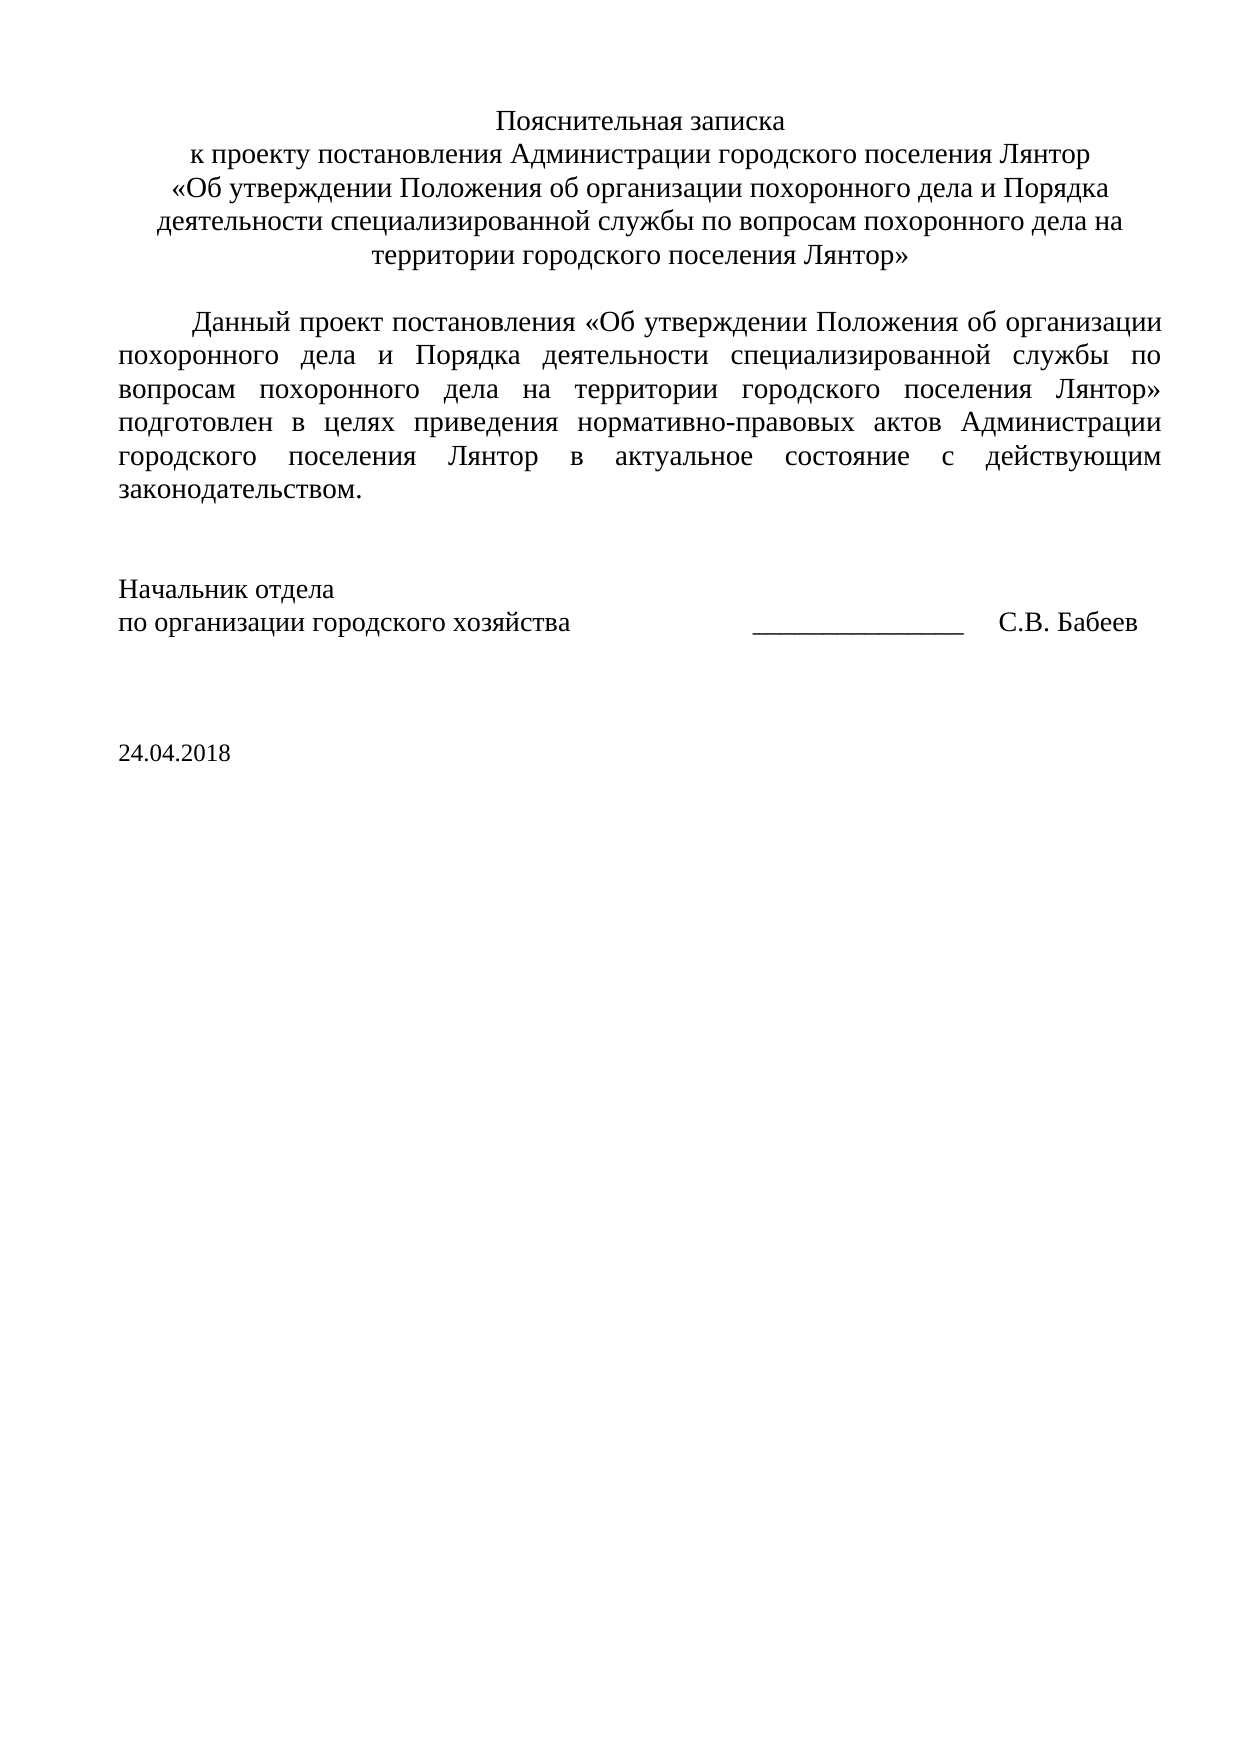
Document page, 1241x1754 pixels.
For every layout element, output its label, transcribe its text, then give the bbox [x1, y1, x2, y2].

text по организации городского хозяйства _______________ С.В. Бабеев [118, 604, 1162, 637]
text «Об утверждении Положения об организации похоронного дела и Порядка деятельности специализированной службы по вопросам похоронного дела на территории городского поселения Лянтор» [118, 170, 1162, 270]
text 24.04.2018 [118, 738, 1162, 766]
text Данный проект постановления «Об утверждении Положения об организации похоронного дела и Порядка деятельности специализированной службы по вопросам похоронного дела на территории городского поселения Лянтор» подготовлен в целях приведения нормативно-правовых актов Администрации городского поселения Лянтор в актуальное состояние с действующим законодательством. [118, 304, 1162, 505]
text Начальник отдела [118, 572, 1162, 604]
text Пояснительная записка [118, 103, 1162, 136]
text к проекту постановления Администрации городского поселения Лянтор [118, 136, 1162, 170]
